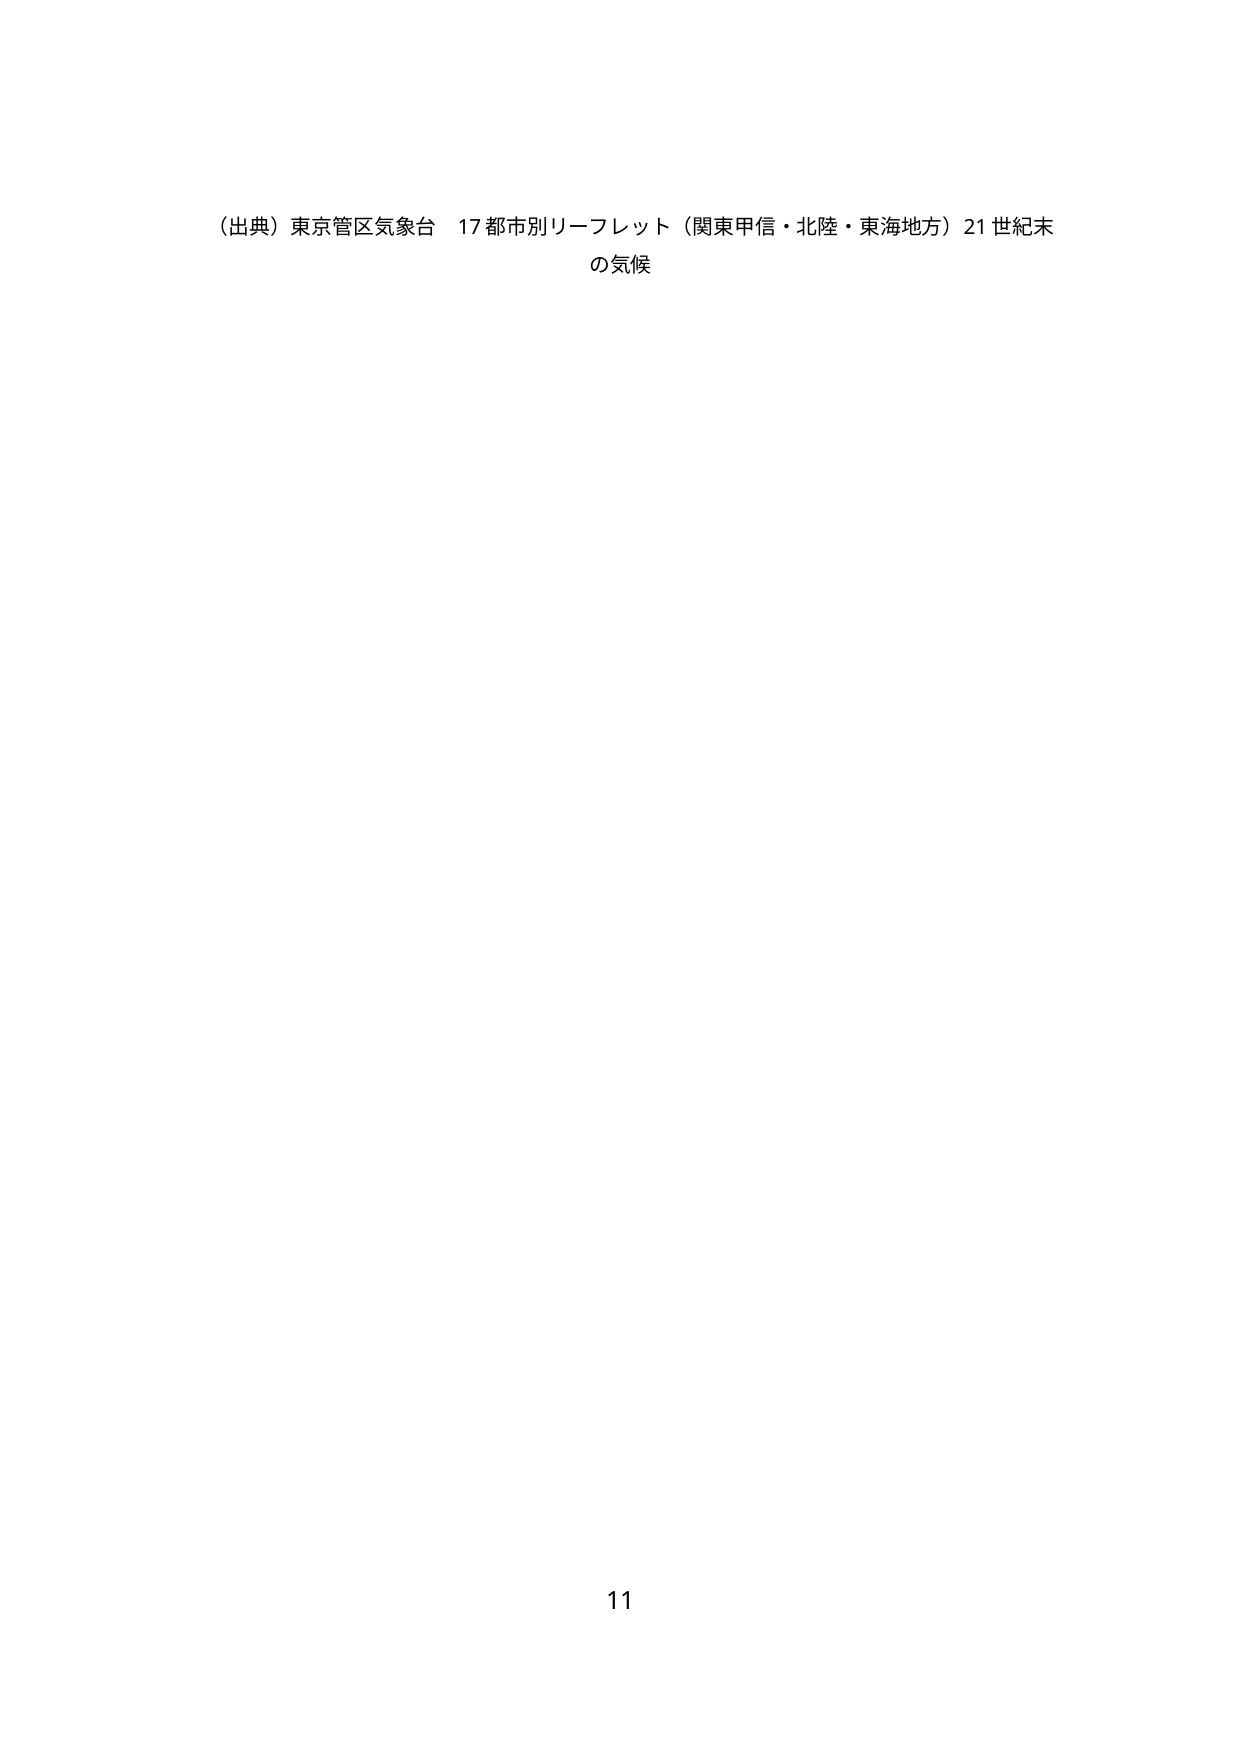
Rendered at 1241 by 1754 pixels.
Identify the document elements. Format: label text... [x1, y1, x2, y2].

text （出典）東京管区気象台 17都市別リーフレット（関東甲信・北陸・東海地方）21世紀末の気候 [177, 207, 1063, 282]
